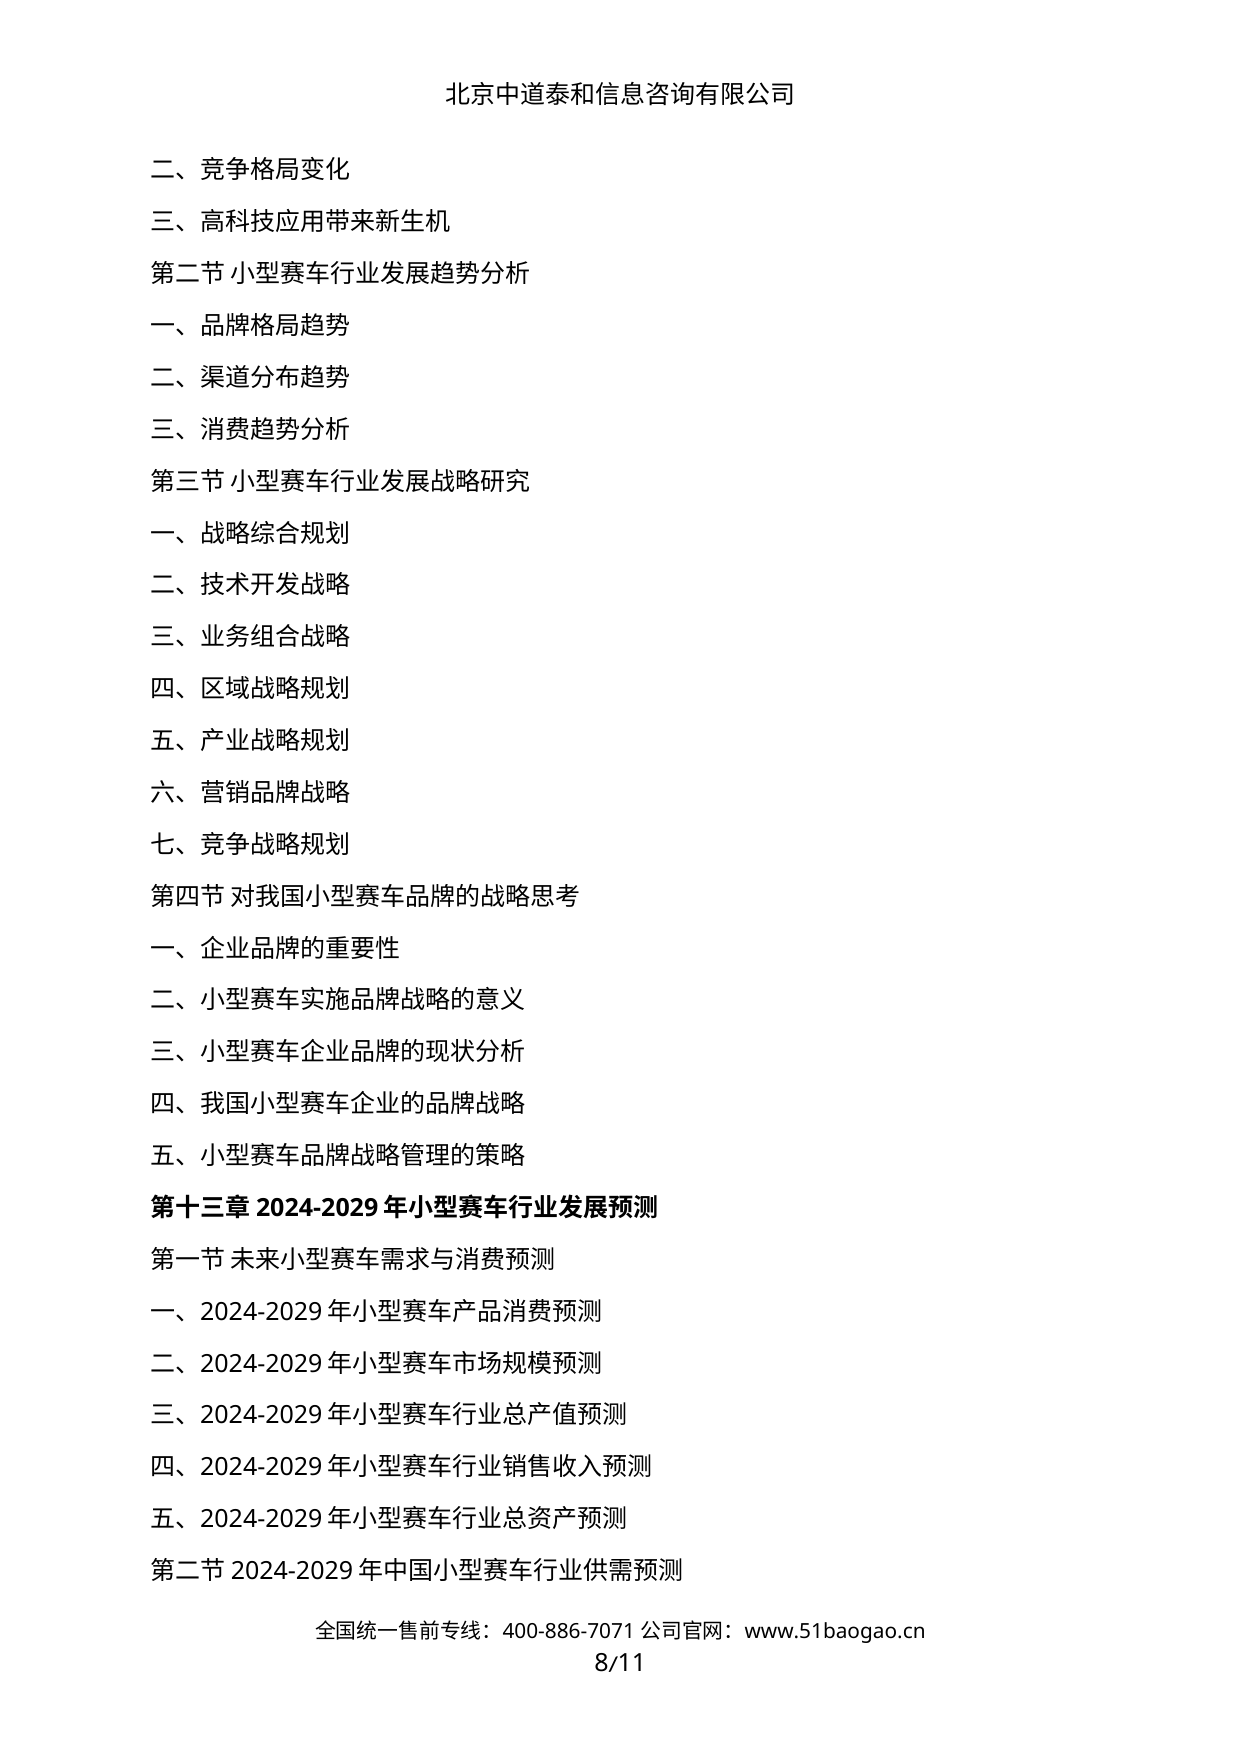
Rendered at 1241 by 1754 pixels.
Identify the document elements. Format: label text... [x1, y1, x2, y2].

text 三、高科技应用带来新生机 [150, 202, 1090, 238]
text 五、产业战略规划 [150, 721, 1090, 757]
text 三、2024-2029年小型赛车行业总产值预测 [150, 1395, 1090, 1431]
text 二、技术开发战略 [150, 565, 1090, 601]
text 四、2024-2029年小型赛车行业销售收入预测 [150, 1447, 1090, 1483]
text 第二节 2024-2029年中国小型赛车行业供需预测 [150, 1551, 1090, 1587]
text 第十三章 2024-2029年小型赛车行业发展预测 [150, 1187, 1090, 1224]
text 三、消费趋势分析 [150, 409, 1090, 446]
text 二、渠道分布趋势 [150, 357, 1090, 394]
text 二、竞争格局变化 [150, 150, 1090, 186]
text 一、品牌格局趋势 [150, 306, 1090, 342]
text 三、业务组合战略 [150, 617, 1090, 653]
text 五、小型赛车品牌战略管理的策略 [150, 1136, 1090, 1172]
text 第四节 对我国小型赛车品牌的战略思考 [150, 876, 1090, 912]
text 一、2024-2029年小型赛车产品消费预测 [150, 1291, 1090, 1327]
text 五、2024-2029年小型赛车行业总资产预测 [150, 1499, 1090, 1535]
text 六、营销品牌战略 [150, 772, 1090, 809]
text 二、2024-2029年小型赛车市场规模预测 [150, 1343, 1090, 1379]
text 第二节 小型赛车行业发展趋势分析 [150, 254, 1090, 290]
text 四、区域战略规划 [150, 669, 1090, 705]
text 一、企业品牌的重要性 [150, 928, 1090, 964]
text 四、我国小型赛车企业的品牌战略 [150, 1084, 1090, 1120]
text 三、小型赛车企业品牌的现状分析 [150, 1032, 1090, 1068]
text 七、竞争战略规划 [150, 824, 1090, 861]
text 二、小型赛车实施品牌战略的意义 [150, 980, 1090, 1016]
text 一、战略综合规划 [150, 513, 1090, 549]
text 第三节 小型赛车行业发展战略研究 [150, 461, 1090, 497]
text 第一节 未来小型赛车需求与消费预测 [150, 1239, 1090, 1276]
